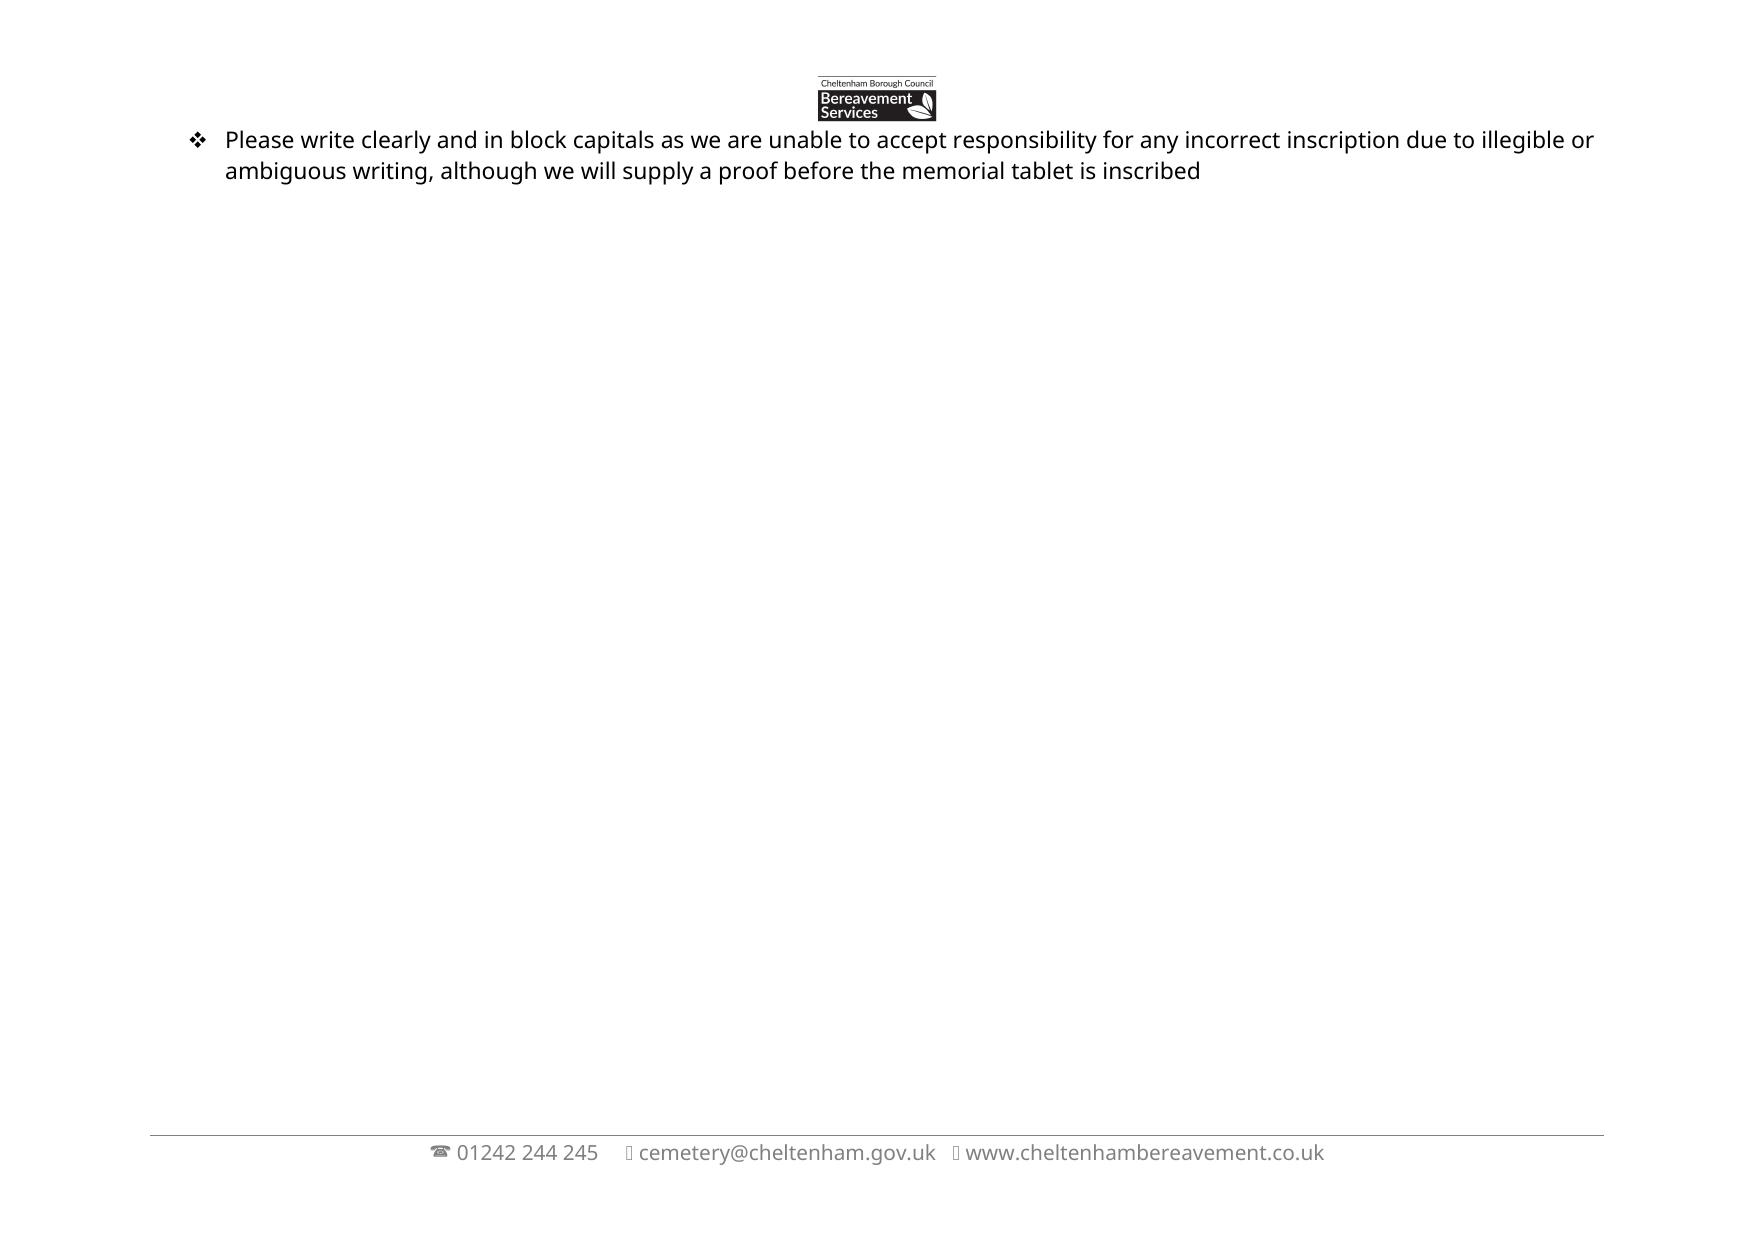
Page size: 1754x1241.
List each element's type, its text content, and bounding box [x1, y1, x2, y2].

picture [815, 73, 939, 124]
list Please write clearly and in block capitals as we are unable to accept responsibility for any incorrect inscription due to illegible or ambiguous writing, although we will supply a proof before the memorial tablet is inscribed [187, 124, 1604, 186]
